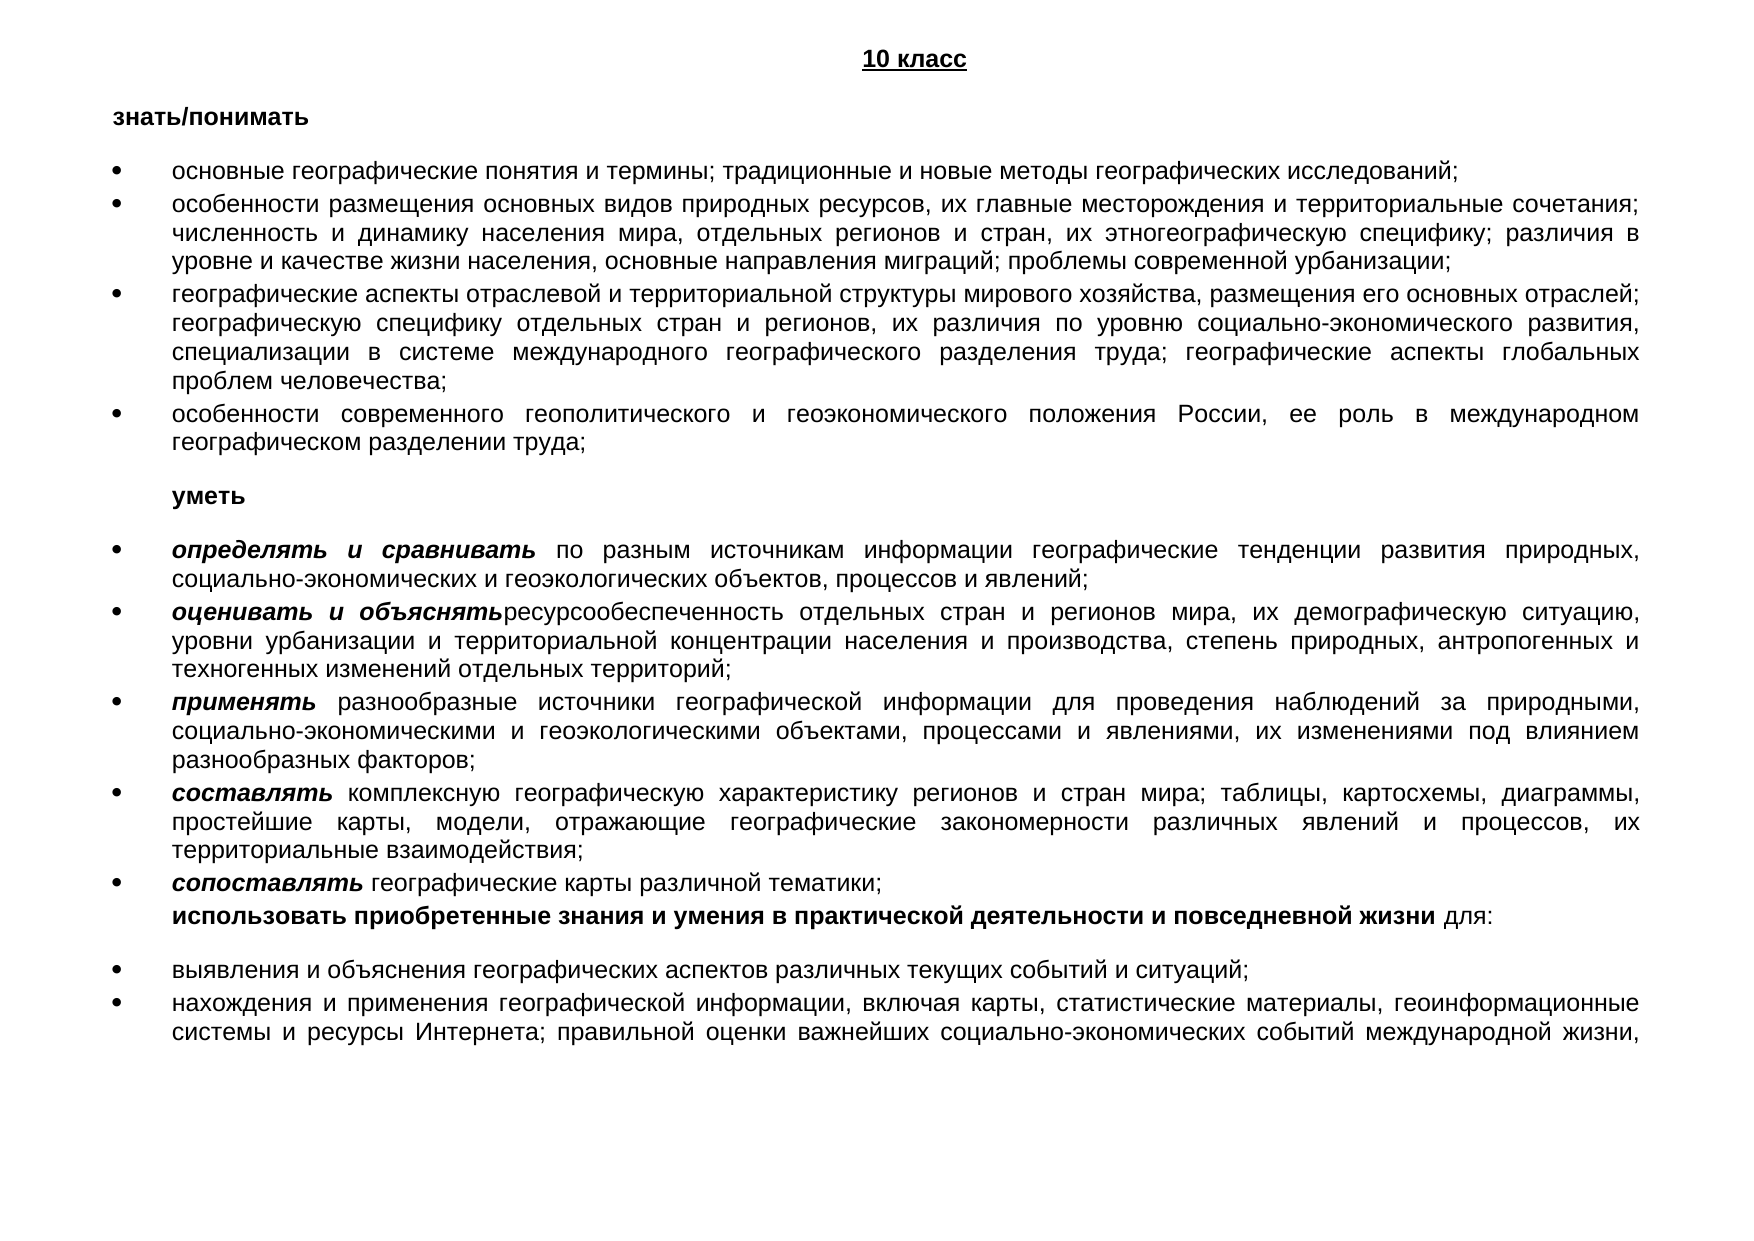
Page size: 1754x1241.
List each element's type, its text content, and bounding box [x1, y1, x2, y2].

text использовать приобретенные знания и умения в практической деятельности и повседневной жизни для: [172, 901, 1641, 930]
list применять разнообразные источники географической информации для проведения наблюдений за природными, социально-экономическими и геоэкологическими объектами, процессами и явлениями, их изменениями под влиянием разнообразных факторов; [112, 687, 1641, 774]
list особенности современного геополитического и геоэкономического положения России, ее роль в международном географическом разделении труда; [112, 398, 1641, 456]
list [112, 988, 1641, 1046]
text знать/понимать [112, 102, 1641, 131]
list определять и сравнивать по разным источникам информации географические тенденции развития природных, социально-экономических и геоэкологических объектов, процессов и явлений; [112, 535, 1641, 593]
list особенности размещения основных видов природных ресурсов, их главные месторождения и территориальные сочетания; численность и динамику населения мира, отдельных регионов и стран, их этногеографическую специфику; различия в уровне и качестве жизни населения, основные направления миграций; проблемы современной урбанизации; [112, 189, 1641, 275]
list оценивать и объяснятьресурсообеспеченность отдельных стран и регионов мира, их демографическую ситуацию, уровни урбанизации и территориальной концентрации населения и производства, степень природных, антропогенных и техногенных изменений отдельных территорий; [112, 597, 1641, 683]
list выявления и объяснения географических аспектов различных текущих событий и ситуаций; [112, 955, 1641, 984]
list составлять комплексную географическую характеристику регионов и стран мира; таблицы, картосхемы, диаграммы, простейшие карты, модели, отражающие географические закономерности различных явлений и процессов, их территориальные взаимодействия; [112, 778, 1641, 864]
list сопоставлять географические карты различной тематики; [112, 868, 1641, 897]
list 10 класс [187, 44, 1641, 73]
list географические аспекты отраслевой и территориальной структуры мирового хозяйства, размещения его основных отраслей; географическую специфику отдельных стран и регионов, их различия по уровню социально-экономического развития, специализации в системе международного географического разделения труда; географические аспекты глобальных проблем человечества; [112, 279, 1641, 394]
list основные географические понятия и термины; традиционные и новые методы географических исследований; [112, 156, 1641, 184]
text уметь [172, 481, 1641, 510]
